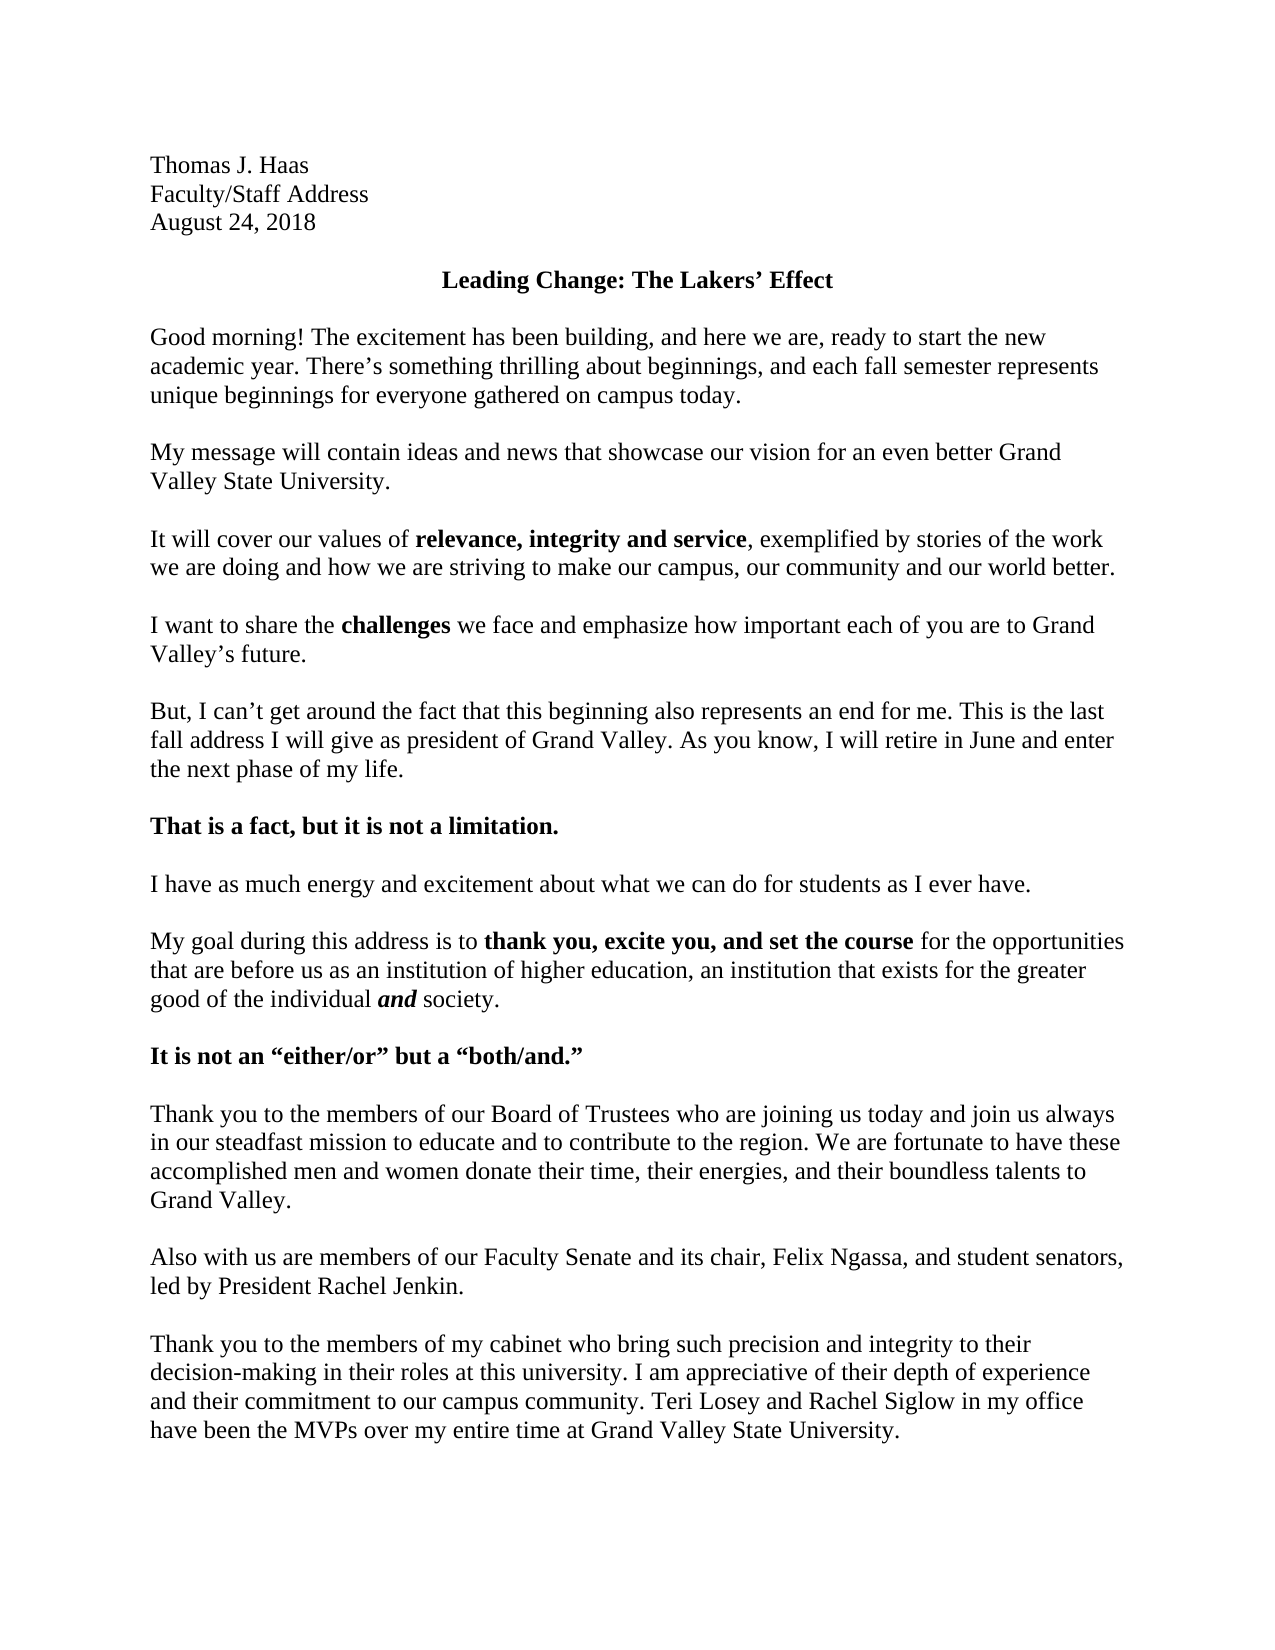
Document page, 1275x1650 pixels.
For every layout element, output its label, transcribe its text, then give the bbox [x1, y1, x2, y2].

text Faculty/Staff Address [150, 179, 1125, 207]
text Thank you to the members of our Board of Trustees who are joining us today and join us always in our steadfast mission to educate and to contribute to the region. We are fortunate to have these accomplished men and women donate their time, their energies, and their boundless talents to Grand Valley. [150, 1099, 1125, 1214]
text But, I can’t get around the fact that this beginning also represents an end for me. This is the last fall address I will give as president of Grand Valley. As you know, I will retire in June and enter the next phase of my life. [150, 696, 1125, 782]
text It will cover our values of relevance, integrity and service, exemplified by stories of the work we are doing and how we are striving to make our campus, our community and our world better. [150, 524, 1125, 581]
text It is not an “either/or” but a “both/and.” [150, 1041, 1125, 1070]
text August 24, 2018 [150, 207, 1125, 236]
text Leading Change: The Lakers’ Effect [150, 265, 1125, 294]
text Good morning! The excitement has been building, and here we are, ready to start the new academic year. There’s something thrilling about beginnings, and each fall semester represents unique beginnings for everyone gathered on campus today. [150, 322, 1125, 409]
text I have as much energy and excitement about what we can do for students as I ever have. [150, 869, 1125, 897]
text Also with us are members of our Faculty Senate and its chair, Felix Ngassa, and student senators, led by President Rachel Jenkin. [150, 1242, 1125, 1300]
text I want to share the challenges we face and emphasize how important each of you are to Grand Valley’s future. [150, 610, 1125, 667]
text Thomas J. Haas [150, 150, 1125, 179]
text My message will contain ideas and news that showcase our vision for an even better Grand Valley State University. [150, 437, 1125, 495]
text That is a fact, but it is not a limitation. [150, 811, 1125, 840]
text Thank you to the members of my cabinet who bring such precision and integrity to their decision-making in their roles at this university. I am appreciative of their depth of experience and their commitment to our campus community. Teri Losey and Rachel Siglow in my office have been the MVPs over my entire time at Grand Valley State University. [150, 1329, 1125, 1444]
text My goal during this address is to thank you, excite you, and set the course for the opportunities that are before us as an institution of higher education, an institution that exists for the greater good of the individual and society. [150, 926, 1125, 1012]
